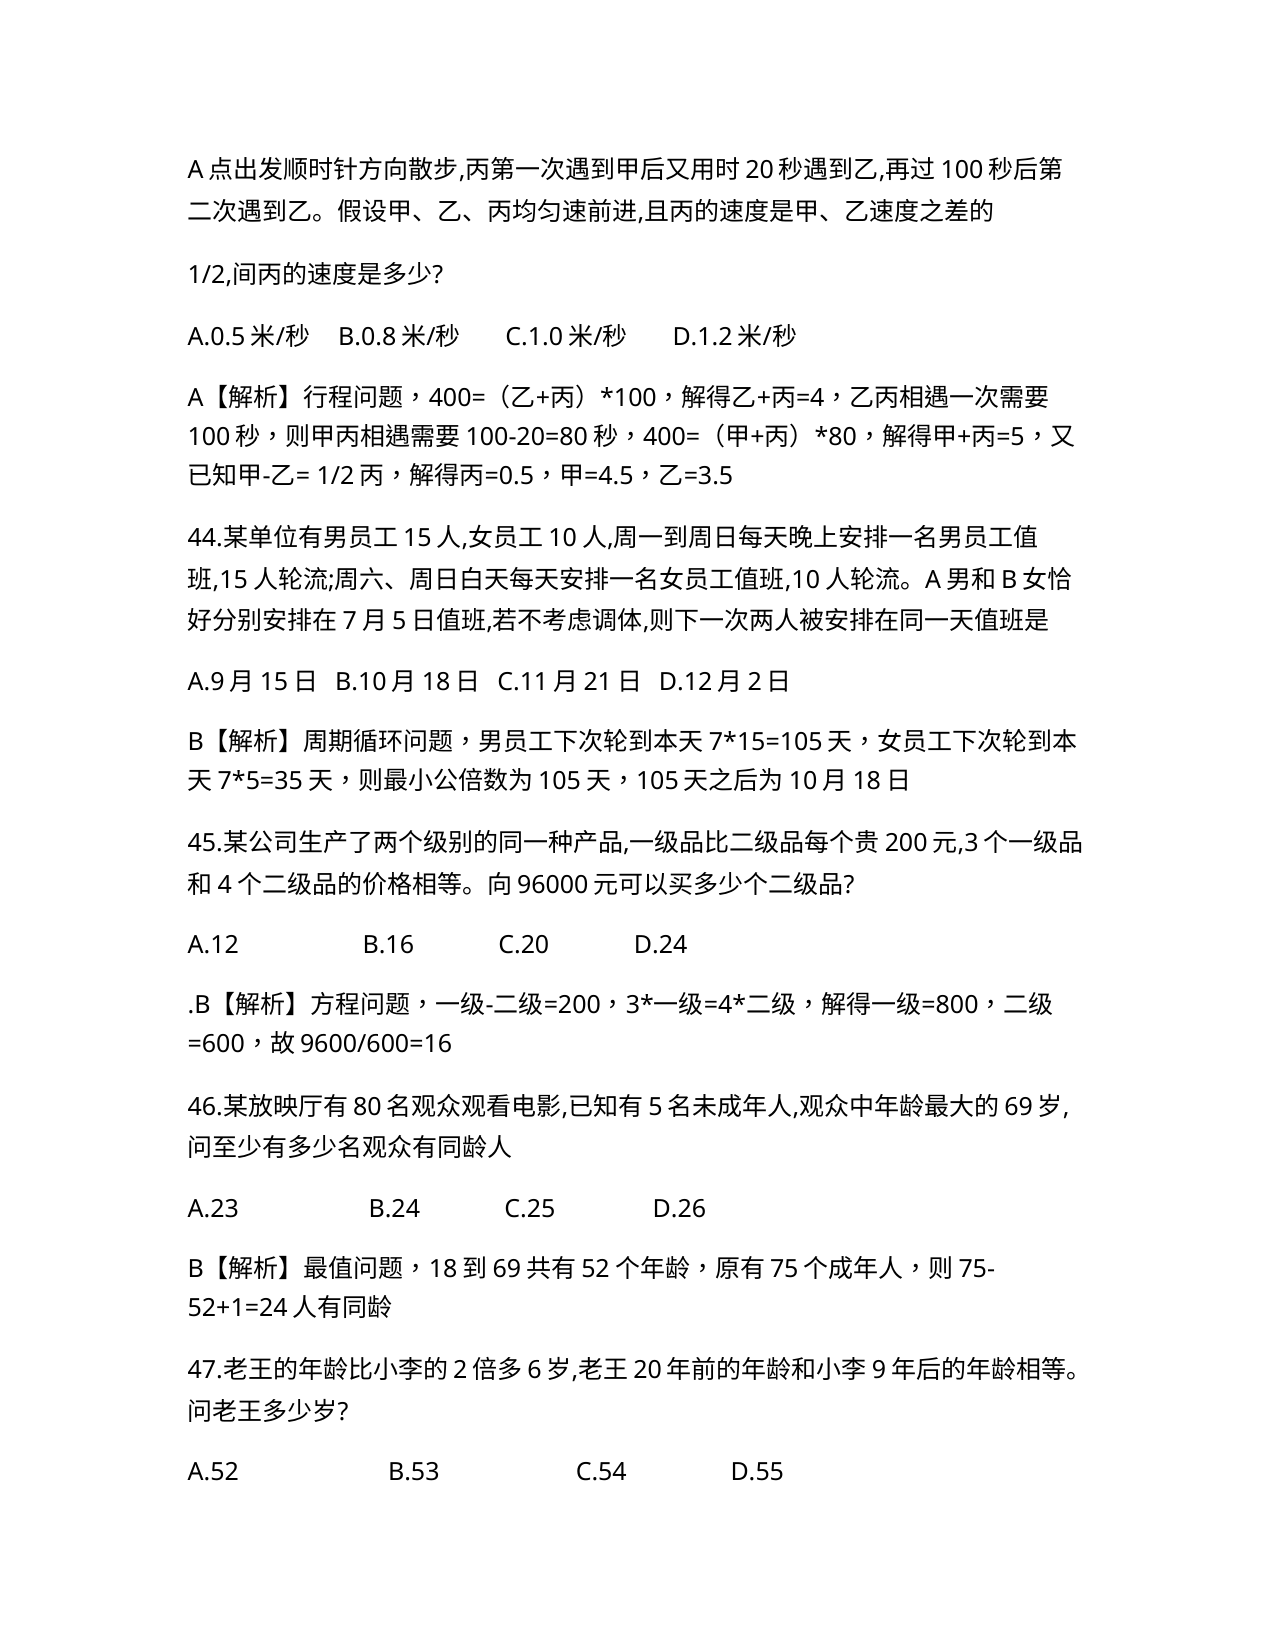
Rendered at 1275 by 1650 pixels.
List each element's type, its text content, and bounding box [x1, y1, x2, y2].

text .B【解析】方程问题，一级-二级=200，3*一级=4*二级，解得一级=800，二级=600，故9600/600=16 [187, 987, 1087, 1060]
text 46.某放映厅有80名观众观看电影,已知有5名未成年人,观众中年龄最大的69岁,问至少有多少名观众有同龄人 [187, 1086, 1087, 1164]
text B【解析】周期循环问题，男员工下次轮到本天7*15=105天，女员工下次轮到本天7*5=35天，则最小公倍数为105天，105天之后为10月18日 [187, 724, 1087, 797]
text 45.某公司生产了两个级别的同一种产品,一级品比二级品每个贵200元,3个一级品和4个二级品的价格相等。向96000元可以买多少个二级品? [187, 823, 1087, 901]
text A.52 B.53 C.54 D.55 [187, 1454, 1087, 1488]
text A【解析】行程问题，400=（乙+丙）*100，解得乙+丙=4，乙丙相遇一次需要100秒，则甲丙相遇需要100-20=80秒，400=（甲+丙）*80，解得甲+丙=5，又已知甲-乙= 1/2丙，解得丙=0.5，甲=4.5，乙=3.5 [187, 379, 1087, 492]
text A.9月15日 B.10月18日 C.11月21日 D.12月2日 [187, 663, 1087, 697]
text 1/2,间丙的速度是多少? [187, 254, 1087, 290]
text A.23 B.24 C.25 D.26 [187, 1190, 1087, 1224]
text 47.老王的年龄比小李的2倍多6岁,老王20年前的年龄和小李9年后的年龄相等。问老王多少岁? [187, 1349, 1087, 1427]
text A.12 B.16 C.20 D.24 [187, 927, 1087, 961]
text A点出发顺时针方向散步,丙第一次遇到甲后又用时20秒遇到乙,再过100秒后第二次遇到乙。假设甲、乙、丙均匀速前进,且丙的速度是甲、乙速度之差的 [187, 150, 1087, 228]
text 44.某单位有男员工15人,女员工10人,周一到周日每天晚上安排一名男员工值班,15人轮流;周六、周日白天每天安排一名女员工值班,10人轮流。A男和B女恰好分别安排在7月5日值班,若不考虑调体,则下一次两人被安排在同一天值班是 [187, 517, 1087, 637]
text B【解析】最值问题，18到69共有52个年龄，原有75个成年人，则75-52+1=24人有同龄 [187, 1250, 1087, 1323]
text A.0.5米/秒 B.0.8米/秒 C.1.0米/秒 D.1.2米/秒 [187, 317, 1087, 353]
